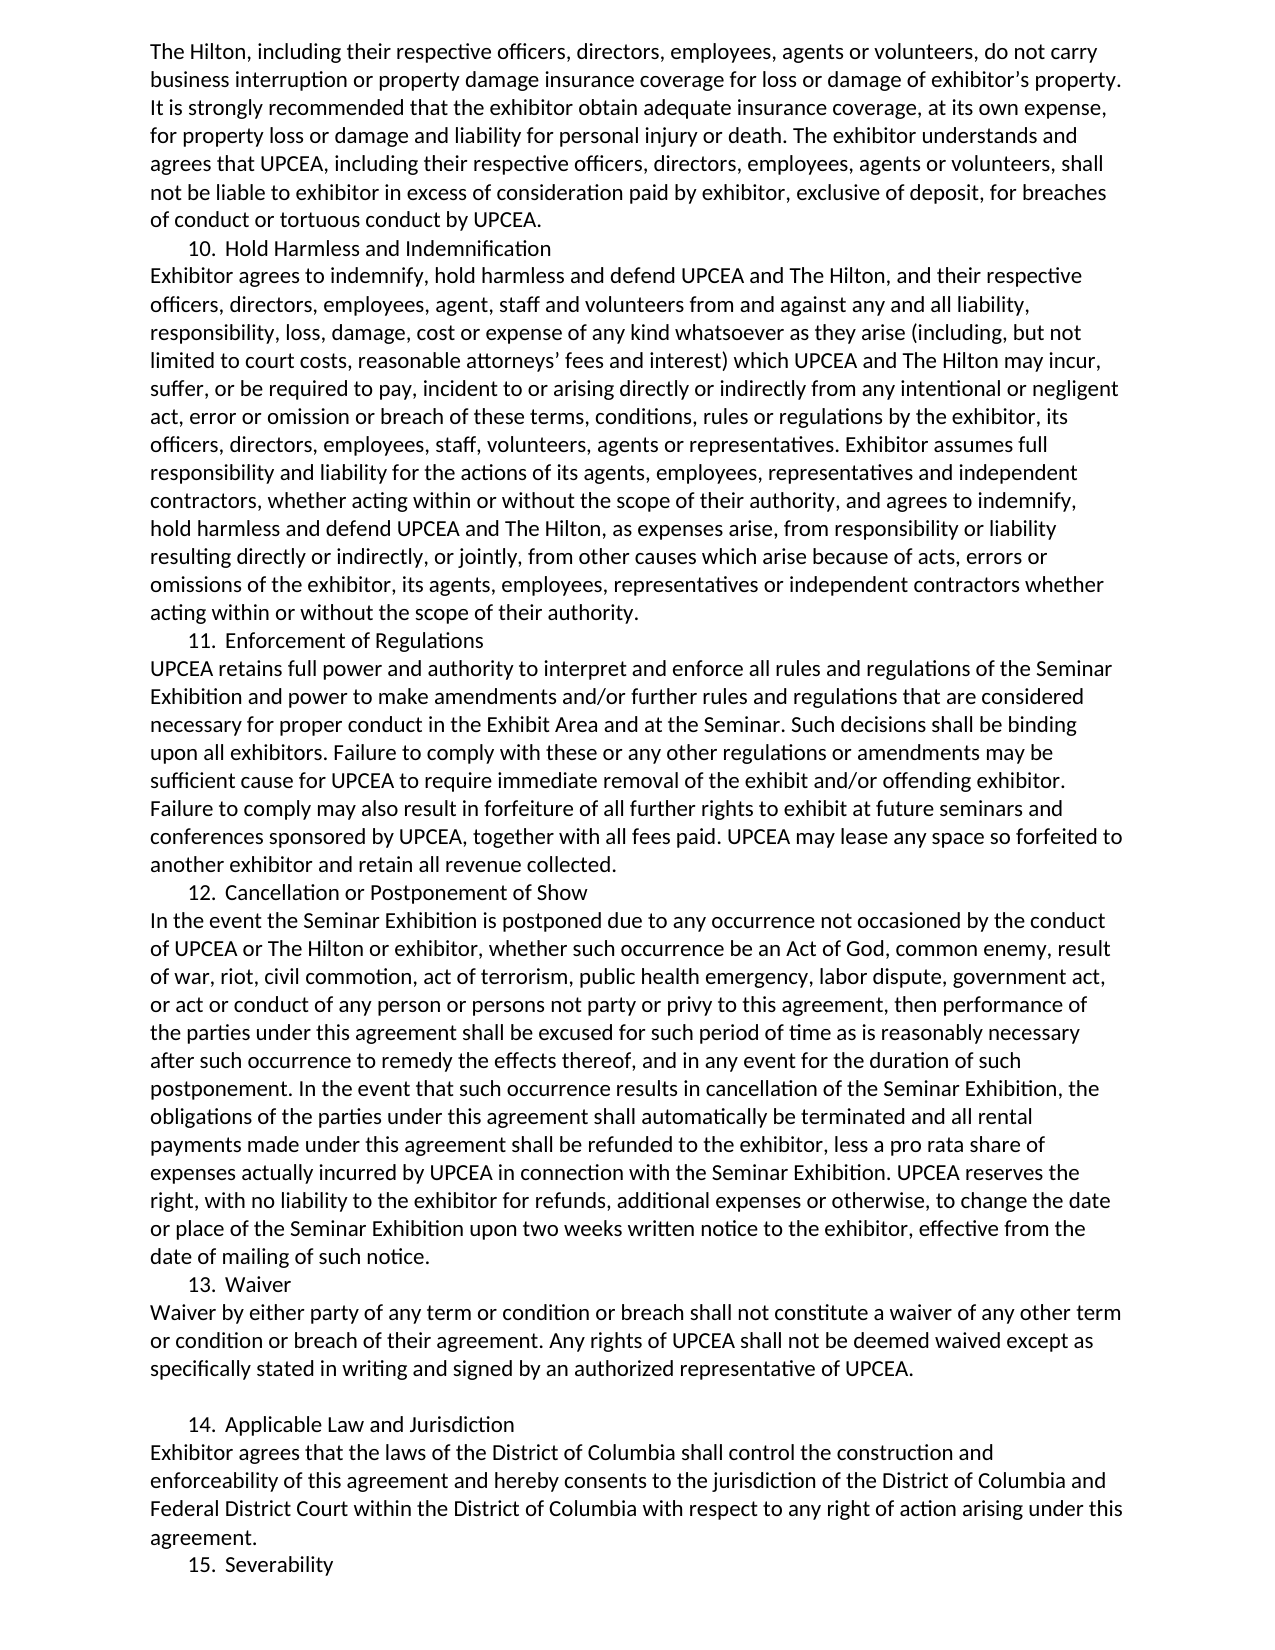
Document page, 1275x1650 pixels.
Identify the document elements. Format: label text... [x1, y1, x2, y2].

text Waiver by either party of any term or condition or breach shall not constitute a waiver of any other term or condition or breach of their agreement. Any rights of UPCEA shall not be deemed waived except as specifically stated in writing and signed by an authorized representative of UPCEA. [150, 1298, 1125, 1382]
list Cancellation or Postponement of Show [187, 878, 1125, 906]
text Exhibitor agrees to indemnify, hold harmless and defend UPCEA and The Hilton, and their respective officers, directors, employees, agent, staff and volunteers from and against any and all liability, responsibility, loss, damage, cost or expense of any kind whatsoever as they arise (including, but not limited to court costs, reasonable attorneys’ fees and interest) which UPCEA and The Hilton may incur, suffer, or be required to pay, incident to or arising directly or indirectly from any intentional or negligent act, error or omission or breach of these terms, conditions, rules or regulations by the exhibitor, its officers, directors, employees, staff, volunteers, agents or representatives. Exhibitor assumes full responsibility and liability for the actions of its agents, employees, representatives and independent contractors, whether acting within or without the scope of their authority, and agrees to indemnify, hold harmless and defend UPCEA and The Hilton, as expenses arise, from responsibility or liability resulting directly or indirectly, or jointly, from other causes which arise because of acts, errors or omissions of the exhibitor, its agents, employees, representatives or independent contractors whether acting within or without the scope of their authority. [150, 262, 1125, 626]
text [150, 37, 1125, 234]
list Applicable Law and Jurisdiction [187, 1411, 1125, 1438]
list Waiver [187, 1270, 1125, 1298]
text In the event the Seminar Exhibition is postponed due to any occurrence not occasioned by the conduct of UPCEA or The Hilton or exhibitor, whether such occurrence be an Act of God, common enemy, result of war, riot, civil commotion, act of terrorism, public health emergency, labor dispute, government act, or act or conduct of any person or persons not party or privy to this agreement, then performance of the parties under this agreement shall be excused for such period of time as is reasonably necessary after such occurrence to remedy the effects thereof, and in any event for the duration of such postponement. In the event that such occurrence results in cancellation of the Seminar Exhibition, the obligations of the parties under this agreement shall automatically be terminated and all rental payments made under this agreement shall be refunded to the exhibitor, less a pro rata share of expenses actually incurred by UPCEA in connection with the Seminar Exhibition. UPCEA reserves the right, with no liability to the exhibitor for refunds, additional expenses or otherwise, to change the date or place of the Seminar Exhibition upon two weeks written notice to the exhibitor, effective from the date of mailing of such notice. [150, 906, 1125, 1270]
text Exhibitor agrees that the laws of the District of Columbia shall control the construction and enforceability of this agreement and hereby consents to the jurisdiction of the District of Columbia and Federal District Court within the District of Columbia with respect to any right of action arising under this agreement. [150, 1438, 1125, 1551]
text UPCEA retains full power and authority to interpret and enforce all rules and regulations of the Seminar Exhibition and power to make amendments and/or further rules and regulations that are considered necessary for proper conduct in the Exhibit Area and at the Seminar. Such decisions shall be binding upon all exhibitors. Failure to comply with these or any other regulations or amendments may be sufficient cause for UPCEA to require immediate removal of the exhibit and/or offending exhibitor. Failure to comply may also result in forfeiture of all further rights to exhibit at future seminars and conferences sponsored by UPCEA, together with all fees paid. UPCEA may lease any space so forfeited to another exhibitor and retain all revenue collected. [150, 654, 1125, 878]
list Severability [187, 1551, 1125, 1579]
list Hold Harmless and Indemnification [187, 234, 1125, 262]
list Enforcement of Regulations [187, 626, 1125, 654]
